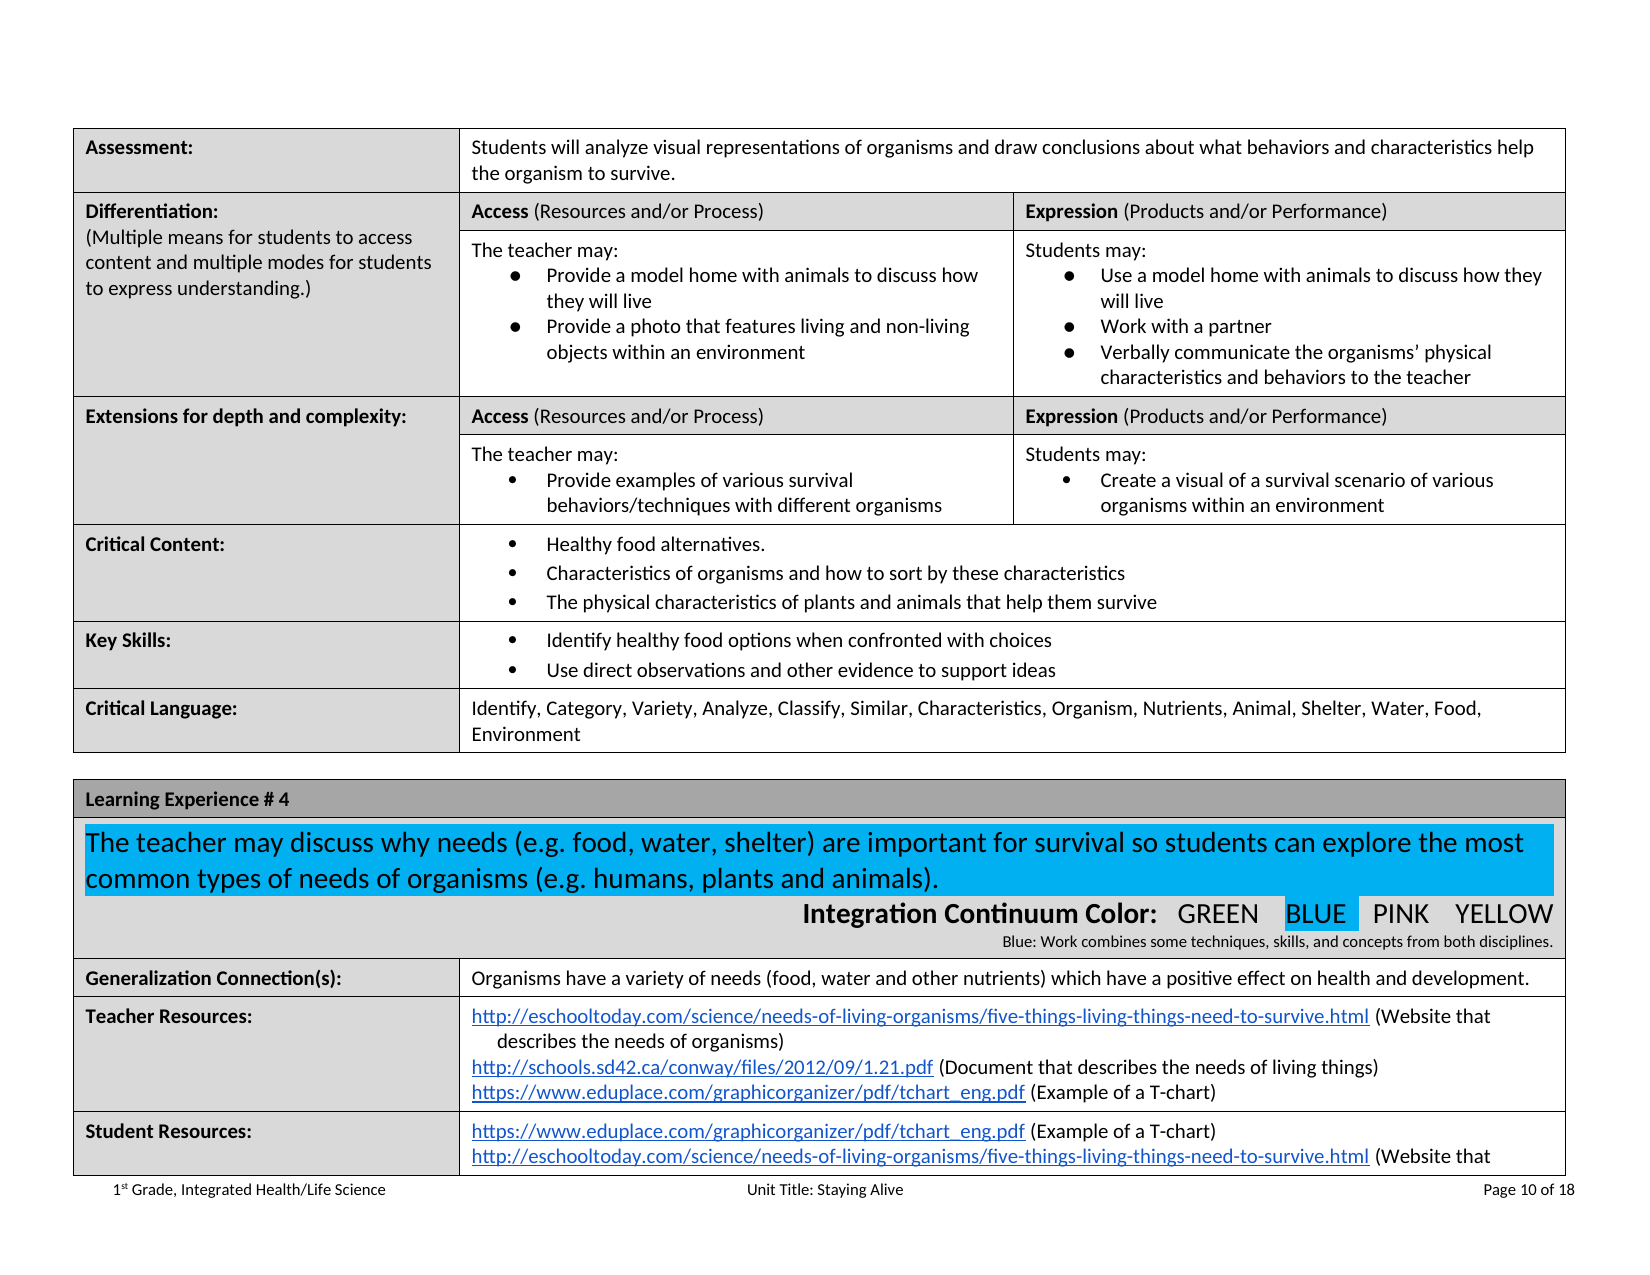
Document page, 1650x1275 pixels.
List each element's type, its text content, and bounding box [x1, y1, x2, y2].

table_cell Assessment: [74, 129, 459, 192]
table_cell Access (Resources and/or Process) [460, 193, 1013, 230]
table_cell The teacher may: Provide examples of various survival behaviors/techniques with different organisms [460, 435, 1013, 524]
table_cell Generalization Connection(s): [74, 959, 459, 996]
table_cell Healthy food alternatives. Characteristics of organisms and how to sort by these characteristics The physical characteristics of plants and animals that help them survive [460, 525, 1565, 621]
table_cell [460, 1112, 1565, 1175]
table_cell Key Skills: [74, 622, 459, 688]
table_cell Students may: Use a model home with animals to discuss how they will live Work with a partner Verbally communicate the organisms’ physical characteristics and behaviors to the teacher [1014, 231, 1565, 396]
table_cell Expression (Products and/or Performance) [1014, 193, 1565, 230]
table_cell The teacher may: Provide a model home with animals to discuss how they will live Provide a photo that features living and non-living objects within an environment [460, 231, 1013, 396]
table_cell Students will analyze visual representations of organisms and draw conclusions about what behaviors and characteristics help the organism to survive. [460, 129, 1565, 192]
table_cell Organisms have a variety of needs (food, water and other nutrients) which have a positive effect on health and development. [460, 959, 1565, 996]
table_cell The teacher may discuss why needs (e.g. food, water, shelter) are important for survival so students can explore the most common types of needs of organisms (e.g. humans, plants and animals). Integration Continuum Color: GREEN BLUE PINK YELLOW Blue: Work combines some techniques, skills, and concepts from both disciplines. [74, 818, 1565, 958]
table_cell Identify healthy food options when confronted with choices Use direct observations and other evidence to support ideas [460, 622, 1565, 688]
table_cell Access (Resources and/or Process) [460, 397, 1013, 434]
table_cell Critical Language: [74, 689, 459, 752]
table_cell Critical Content: [74, 525, 459, 621]
table_cell Teacher Resources: [74, 997, 459, 1111]
table_cell Differentiation: (Multiple means for students to access content and multiple modes for students to express understanding.) [74, 193, 459, 396]
table_header Learning Experience # 4 [74, 780, 1565, 817]
table_cell Identify, Category, Variety, Analyze, Classify, Similar, Characteristics, Organism, Nutrients, Animal, Shelter, Water, Food, Environment [460, 689, 1565, 752]
table_cell Expression (Products and/or Performance) [1014, 397, 1565, 434]
table_cell Student Resources: [74, 1112, 459, 1175]
table_cell Extensions for depth and complexity: [74, 397, 459, 524]
table_cell http://eschooltoday.com/science/needs-of-living-organisms/five-things-living-things-need-to-survive.html (Website that describes the needs of organisms) http://schools.sd42.ca/conway/files/2012/09/1.21.pdf (Document that describes the needs of living things) https://www.eduplace.com/graphicorganizer/pdf/tchart_eng.pdf (Example of a T-chart) [460, 997, 1565, 1111]
table_cell Students may: Create a visual of a survival scenario of various organisms within an environment [1014, 435, 1565, 524]
